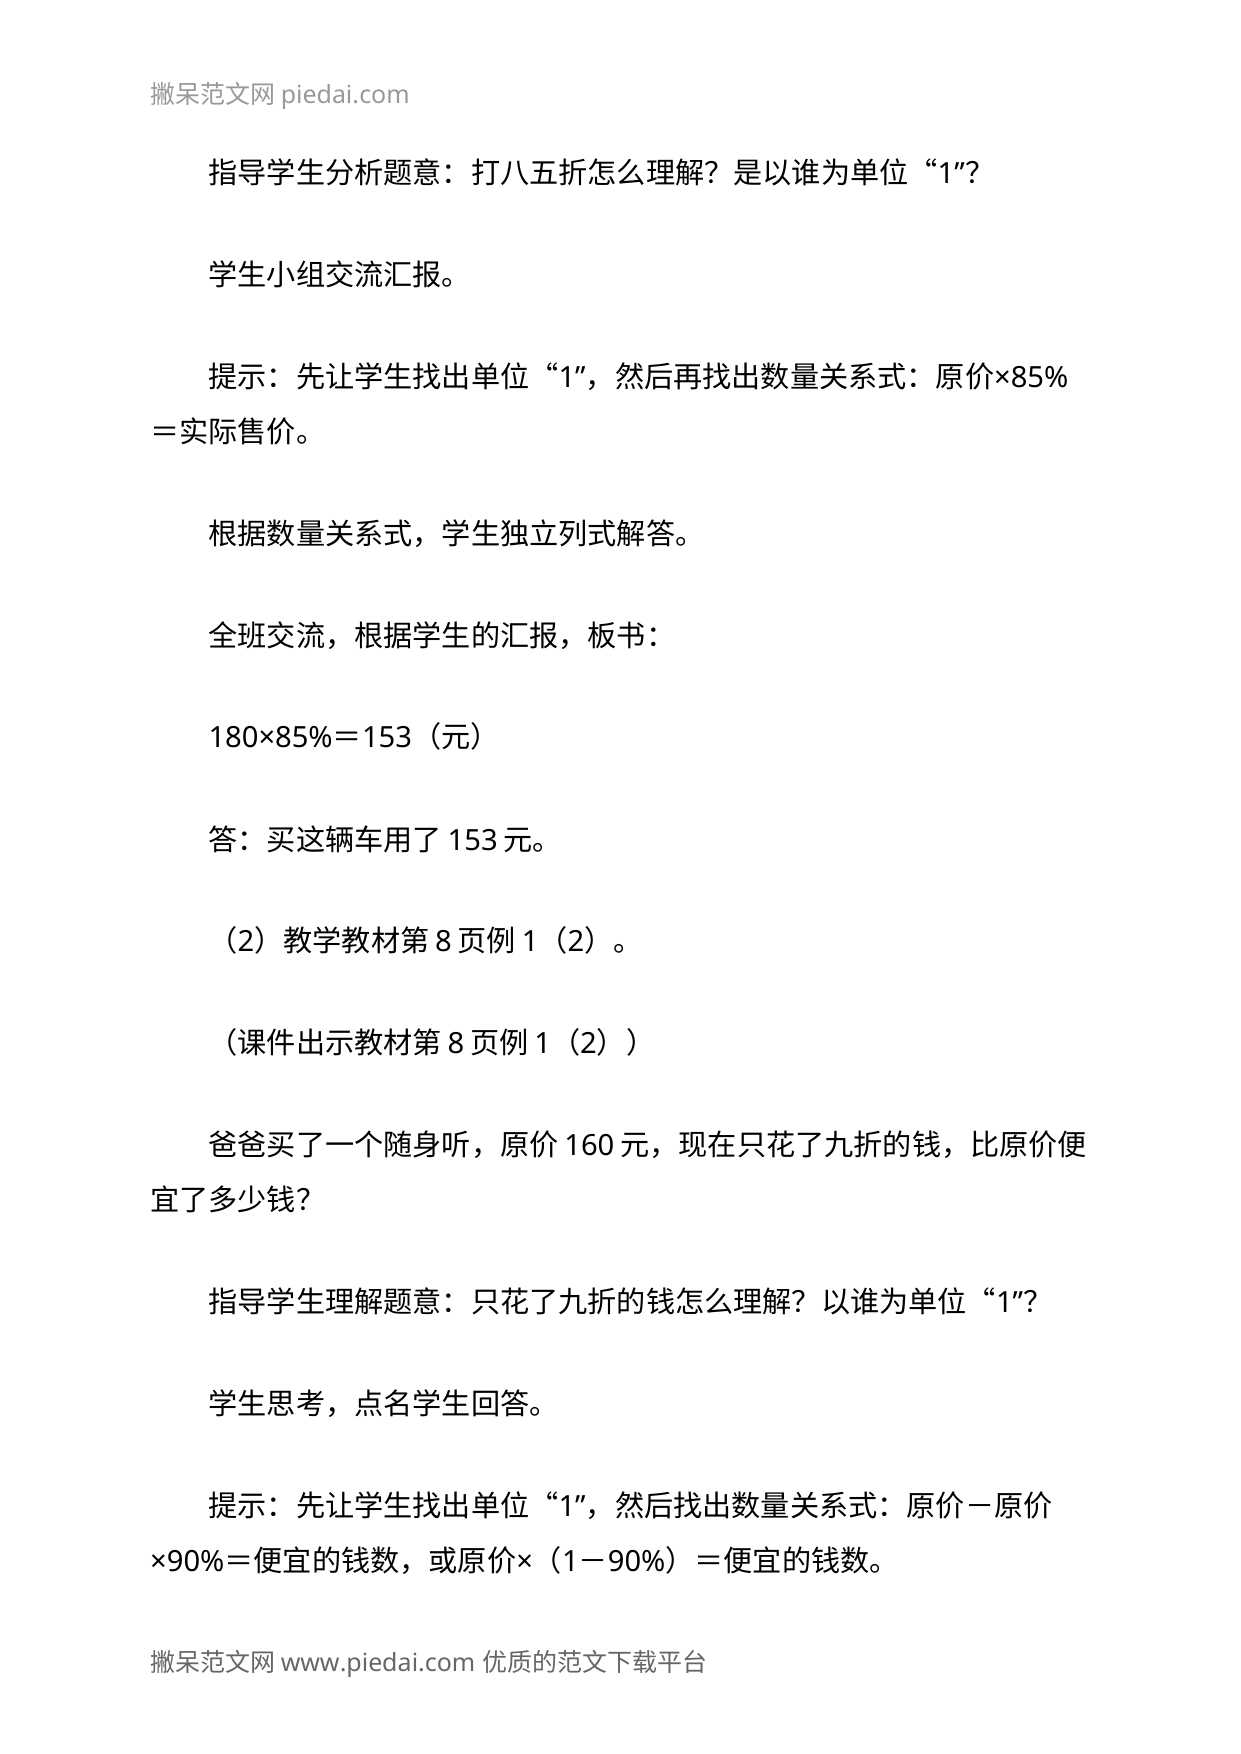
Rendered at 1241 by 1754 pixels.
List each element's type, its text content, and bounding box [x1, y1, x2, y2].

text 提示：先让学生找出单位“1”，然后找出数量关系式：原价－原价×90%＝便宜的钱数，或原价×（1－90%）＝便宜的钱数。 [150, 1482, 1090, 1580]
text 指导学生分析题意：打八五折怎么理解？是以谁为单位“1”？ [150, 150, 1090, 192]
text 180×85%＝153（元） [150, 714, 1090, 756]
text （2）教学教材第8页例1（2）。 [150, 918, 1090, 960]
text 答：买这辆车用了153元。 [150, 816, 1090, 858]
text （课件出示教材第8页例1（2）） [150, 1020, 1090, 1062]
text 指导学生理解题意：只花了九折的钱怎么理解？以谁为单位“1”？ [150, 1279, 1090, 1321]
text 爸爸买了一个随身听，原价160元，现在只花了九折的钱，比原价便宜了多少钱？ [150, 1122, 1090, 1219]
text 学生小组交流汇报。 [150, 252, 1090, 294]
text 学生思考，点名学生回答。 [150, 1381, 1090, 1423]
text 根据数量关系式，学生独立列式解答。 [150, 511, 1090, 553]
text 提示：先让学生找出单位“1”，然后再找出数量关系式：原价×85%＝实际售价。 [150, 354, 1090, 451]
text 全班交流，根据学生的汇报，板书： [150, 612, 1090, 654]
